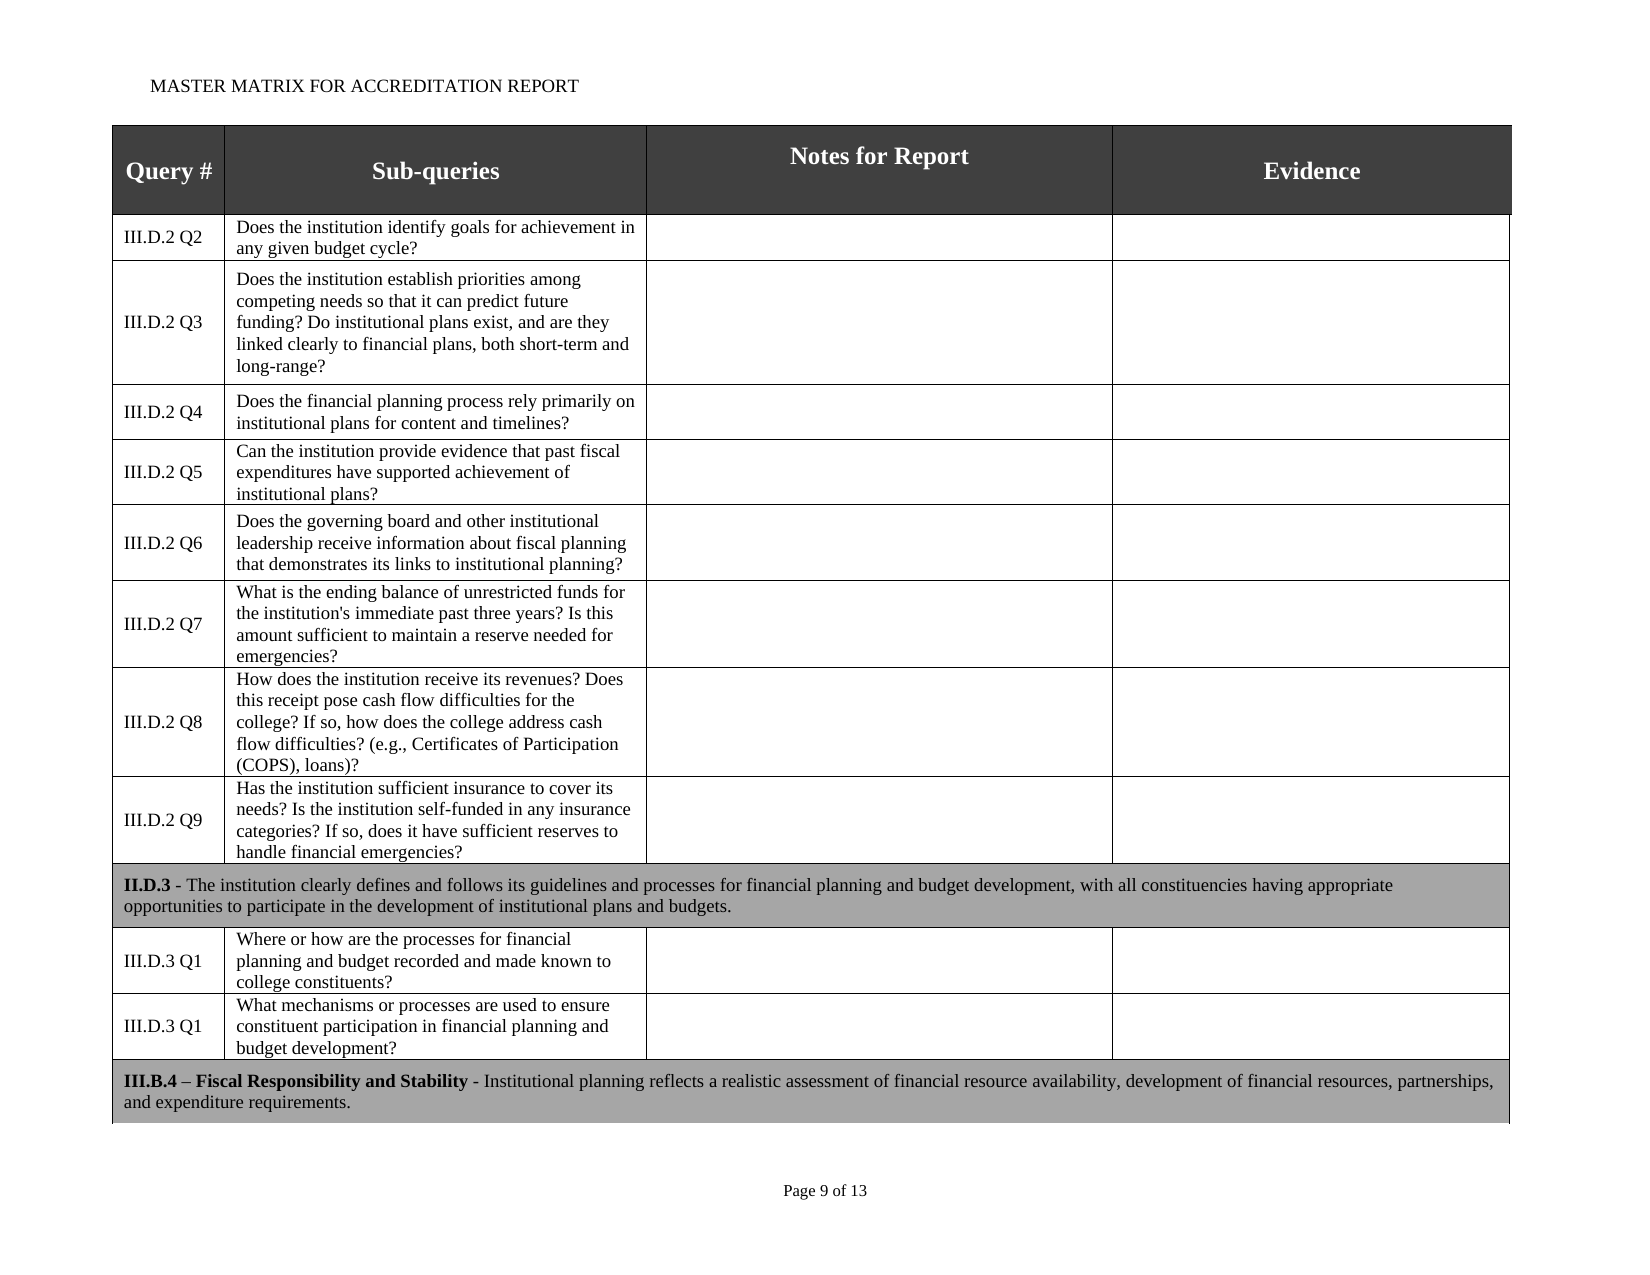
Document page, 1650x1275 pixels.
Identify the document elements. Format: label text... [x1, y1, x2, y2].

table_cell III.D.2 Q3 [113, 261, 224, 384]
table_cell III.D.2 Q7 [113, 581, 224, 667]
table_cell [1113, 668, 1509, 776]
table_cell [647, 440, 1112, 504]
table_header Evidence [1113, 126, 1512, 214]
table_cell Does the institution identify goals for achievement in any given budget cycle? [225, 215, 646, 260]
table_cell III.D.2 Q8 [113, 668, 224, 776]
table_header Notes for Report [647, 126, 1112, 214]
table_cell III.D.2 Q9 [113, 777, 224, 863]
table_cell III.D.2 Q4 [113, 385, 224, 438]
table_cell Has the institution sufficient insurance to cover its needs? Is the institution self-funded in any insurance categories? If so, does it have sufficient reserves to handle financial emergencies? [225, 777, 646, 863]
table_cell III.D.2 Q2 [113, 215, 224, 260]
table_cell [1113, 505, 1509, 579]
table_header Query # [113, 126, 224, 214]
table_cell [647, 581, 1112, 667]
table_cell [647, 777, 1112, 863]
table_cell Does the governing board and other institutional leadership receive information about fiscal planning that demonstrates its links to institutional planning? [225, 505, 646, 579]
table_cell Does the institution establish priorities among competing needs so that it can predict future funding? Do institutional plans exist, and are they linked clearly to financial plans, both short-term and long-range? [225, 261, 646, 384]
table_cell [647, 261, 1112, 384]
table_cell How does the institution receive its revenues? Does this receipt pose cash flow difficulties for the college? If so, how does the college address cash flow difficulties? (e.g., Certificates of Participation (COPS), loans)? [225, 668, 646, 776]
table_cell [647, 385, 1112, 438]
table_cell III.D.2 Q5 [113, 440, 224, 504]
table_cell [1113, 928, 1509, 993]
table_cell III.B.4 – Fiscal Responsibility and Stability - Institutional planning reflects a realistic assessment of financial resource availability, development of financial resources, partnerships, and expenditure requirements. [113, 1060, 1509, 1123]
table_cell What is the ending balance of unrestricted funds for the institution's immediate past three years? Is this amount sufficient to maintain a reserve needed for emergencies? [225, 581, 646, 667]
table_cell [647, 215, 1112, 260]
table_cell [1113, 385, 1509, 438]
table_cell Where or how are the processes for financial planning and budget recorded and made known to college constituents? [225, 928, 646, 993]
table_cell II.D.3 - The institution clearly defines and follows its guidelines and processes for financial planning and budget development, with all constituencies having appropriate opportunities to participate in the development of institutional plans and budgets. [113, 864, 1509, 927]
table_cell [647, 505, 1112, 579]
table_cell [1113, 215, 1509, 260]
table_cell [1113, 440, 1509, 504]
table_cell Can the institution provide evidence that past fiscal expenditures have supported achievement of institutional plans? [225, 440, 646, 504]
table_cell [1113, 994, 1509, 1058]
table_cell Does the financial planning process rely primarily on institutional plans for content and timelines? [225, 385, 646, 438]
table_cell [1113, 261, 1509, 384]
table_cell [1113, 777, 1509, 863]
table_header Sub-queries [225, 126, 646, 214]
table_cell III.D.3 Q1 [113, 928, 224, 993]
table_cell III.D.3 Q1 [113, 994, 224, 1058]
table_cell [647, 668, 1112, 776]
table_cell What mechanisms or processes are used to ensure constituent participation in financial planning and budget development? [225, 994, 646, 1058]
table_cell [647, 928, 1112, 993]
table_cell [647, 994, 1112, 1058]
table_cell III.D.2 Q6 [113, 505, 224, 579]
table_cell [1113, 581, 1509, 667]
